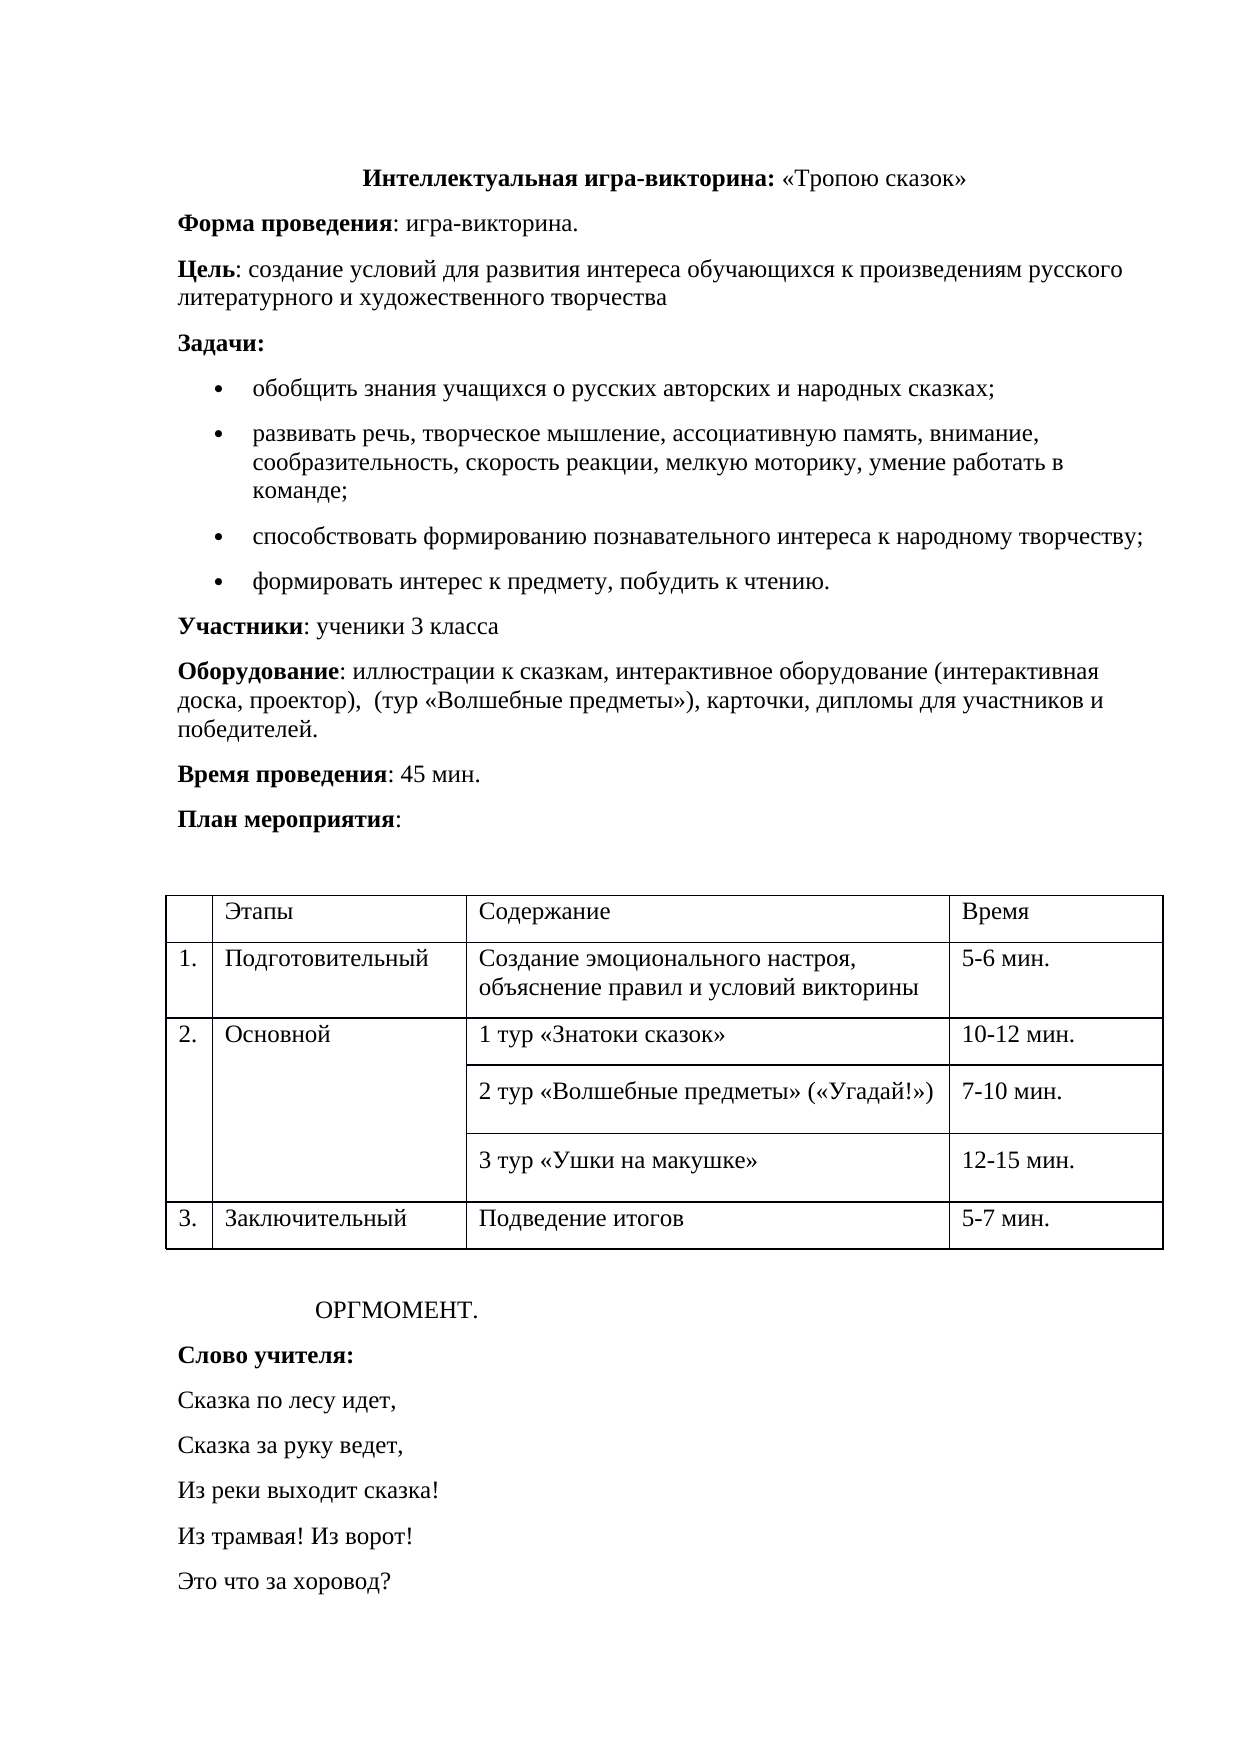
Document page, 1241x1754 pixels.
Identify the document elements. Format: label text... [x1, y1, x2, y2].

text Участники: ученики 3 класса [177, 611, 1152, 640]
table_cell 5-6 мин. [950, 943, 1162, 1017]
table_cell 3. [167, 1203, 212, 1248]
list обобщить знания учащихся о русских авторских и народных сказках; [215, 373, 1152, 402]
table_cell 12-15 мин. [950, 1134, 1162, 1201]
table_cell 2. [167, 1019, 212, 1201]
text Задачи: [177, 328, 1152, 356]
text Это что за хоровод? [177, 1566, 1152, 1595]
table_cell Заключительный [213, 1203, 466, 1248]
table_cell 10-12 мин. [950, 1019, 1162, 1064]
text Сказка за руку ведет, [177, 1430, 1152, 1459]
text Из трамвая! Из ворот! [177, 1521, 1152, 1549]
table_cell 2 тур «Волшебные предметы» («Угадай!») [467, 1066, 949, 1132]
text Форма проведения: игра-викторина. [177, 208, 1152, 237]
text Цель: создание условий для развития интереса обучающихся к произведениям русского литературного и художественного творчества [177, 254, 1152, 311]
text Оборудование: иллюстрации к сказкам, интерактивное оборудование (интерактивная доска, проектор), (тур «Волшебные предметы»), карточки, дипломы для участников и победителей. [177, 656, 1152, 743]
table_cell Создание эмоционального настроя, объяснение правил и условий викторины [467, 943, 949, 1017]
table_header Содержание [467, 896, 949, 942]
text Сказка по лесу идет, [177, 1385, 1152, 1414]
table_cell 1 тур «Знатоки сказок» [467, 1019, 949, 1064]
table_cell 7-10 мин. [950, 1066, 1162, 1132]
text План мероприятия: [177, 804, 1152, 833]
table_cell Подведение итогов [467, 1203, 949, 1248]
text Из реки выходит сказка! [177, 1476, 1152, 1504]
table_cell Подготовительный [213, 943, 466, 1017]
table_cell 3 тур «Ушки на макушке» [467, 1134, 949, 1201]
table_cell 5-7 мин. [950, 1203, 1162, 1248]
text Время проведения: 45 мин. [177, 759, 1152, 788]
list формировать интерес к предмету, побудить к чтению. [215, 566, 1152, 595]
table_header [167, 896, 212, 942]
table_header Время [950, 896, 1162, 942]
text Слово учителя: [177, 1340, 1152, 1369]
table_header Этапы [213, 896, 466, 942]
list способствовать формированию познавательного интереса к народному творчеству; [215, 521, 1152, 549]
list развивать речь, творческое мышление, ассоциативную память, внимание, сообразительность, скорость реакции, мелкую моторику, умение работать в команде; [215, 418, 1152, 504]
table_cell 1. [167, 943, 212, 1017]
table_cell Основной [213, 1019, 466, 1201]
text Интеллектуальная игра-викторина: «Тропою сказок» [177, 163, 1152, 192]
text ОРГМОМЕНТ. [252, 1295, 1152, 1323]
